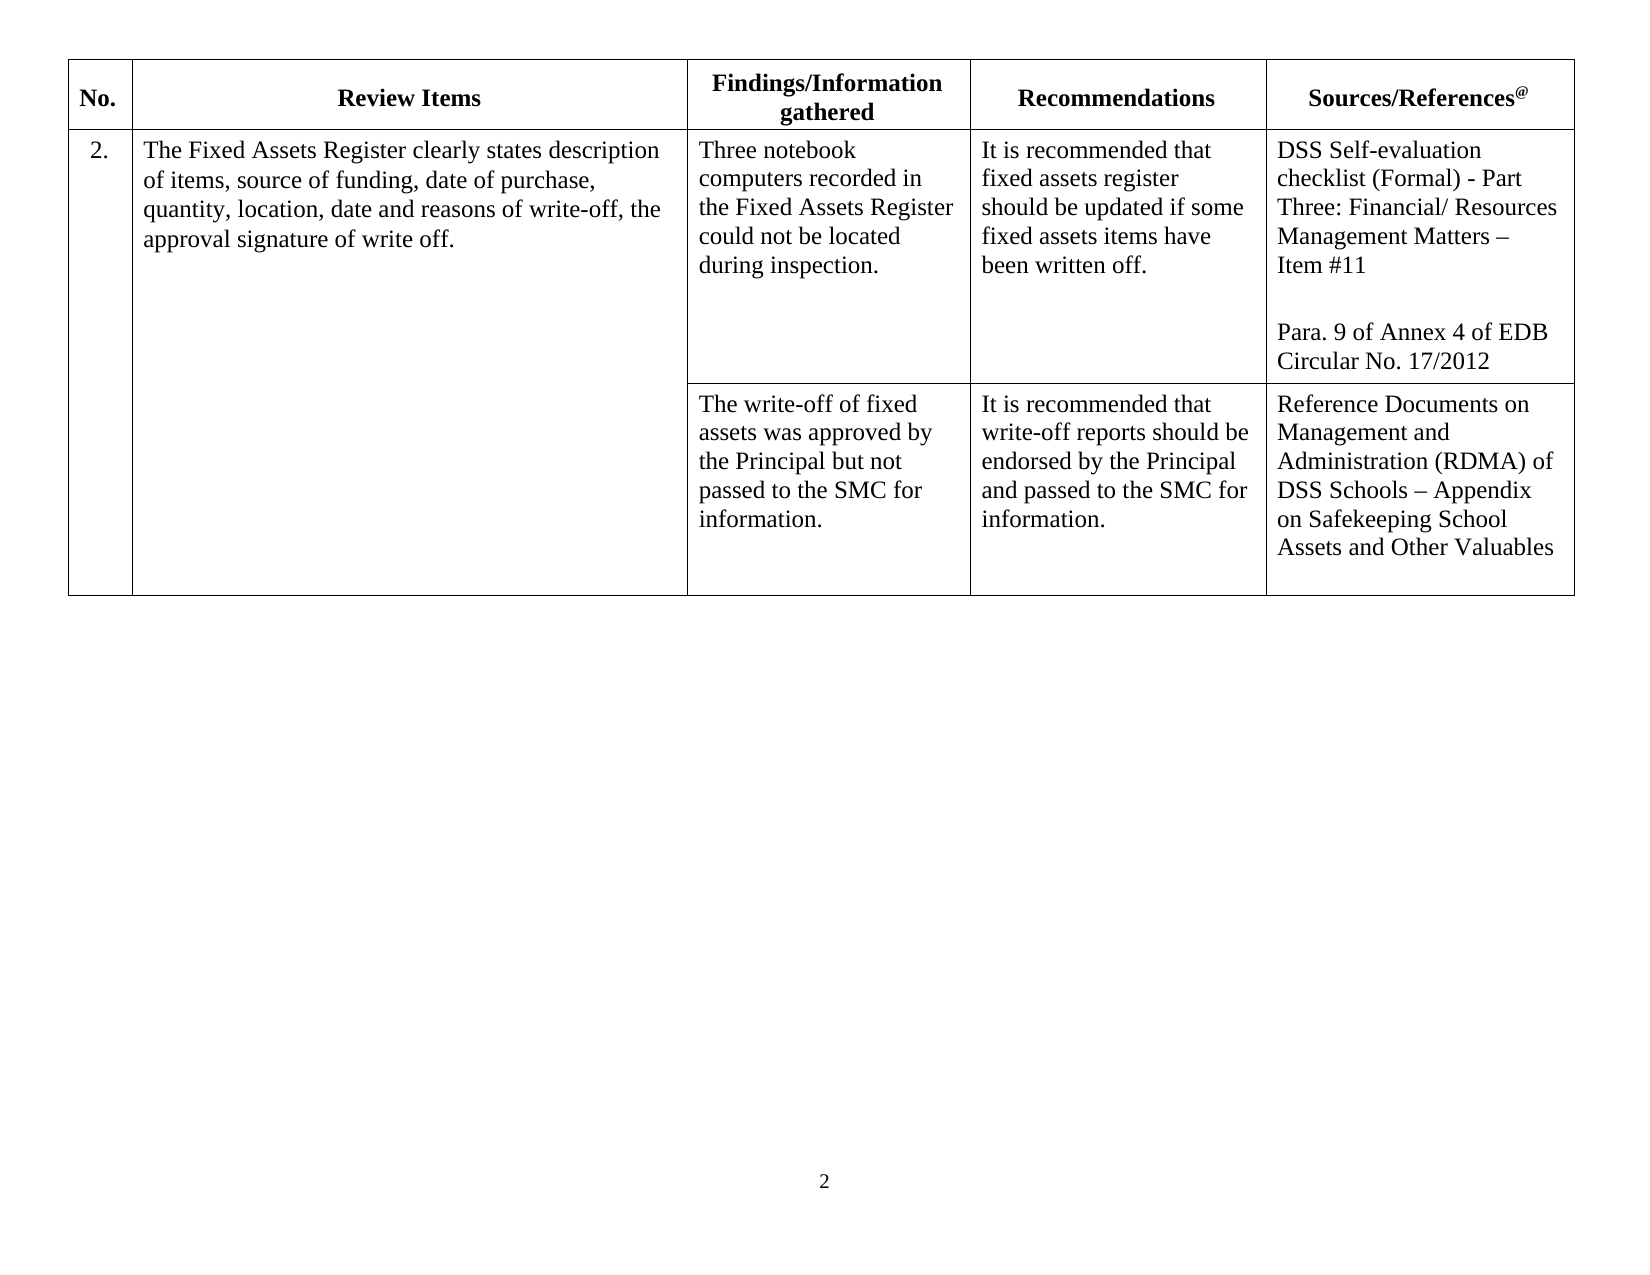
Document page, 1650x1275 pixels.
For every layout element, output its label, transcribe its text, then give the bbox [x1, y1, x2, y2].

table_header Recommendations [971, 60, 1266, 129]
table_cell The write-off of fixed assets was approved by the Principal but not passed to the SMC for information. [688, 384, 970, 595]
table_cell Three notebook computers recorded in the Fixed Assets Register could not be located during inspection. [688, 130, 970, 383]
table_header Sources/References@ [1267, 60, 1574, 129]
table_cell It is recommended that fixed assets register should be updated if some fixed assets items have been written off. [971, 130, 1266, 383]
table_cell 2. [69, 130, 132, 595]
table_header Findings/Information gathered [688, 60, 970, 129]
table_header No. [69, 60, 132, 129]
table_header Review Items [133, 60, 687, 129]
table_cell It is recommended that write-off reports should be endorsed by the Principal and passed to the SMC for information. [971, 384, 1266, 595]
table_cell The Fixed Assets Register clearly states description of items, source of funding, date of purchase, quantity, location, date and reasons of write-off, the approval signature of write off. [133, 130, 687, 595]
table_cell Reference Documents on Management and Administration (RDMA) of DSS Schools – Appendix on Safekeeping School Assets and Other Valuables [1267, 384, 1574, 595]
table_cell DSS Self-evaluation checklist (Formal) - Part Three: Financial/ Resources Management Matters – Item #11 Para. 9 of Annex 4 of EDB Circular No. 17/2012 [1267, 130, 1574, 383]
